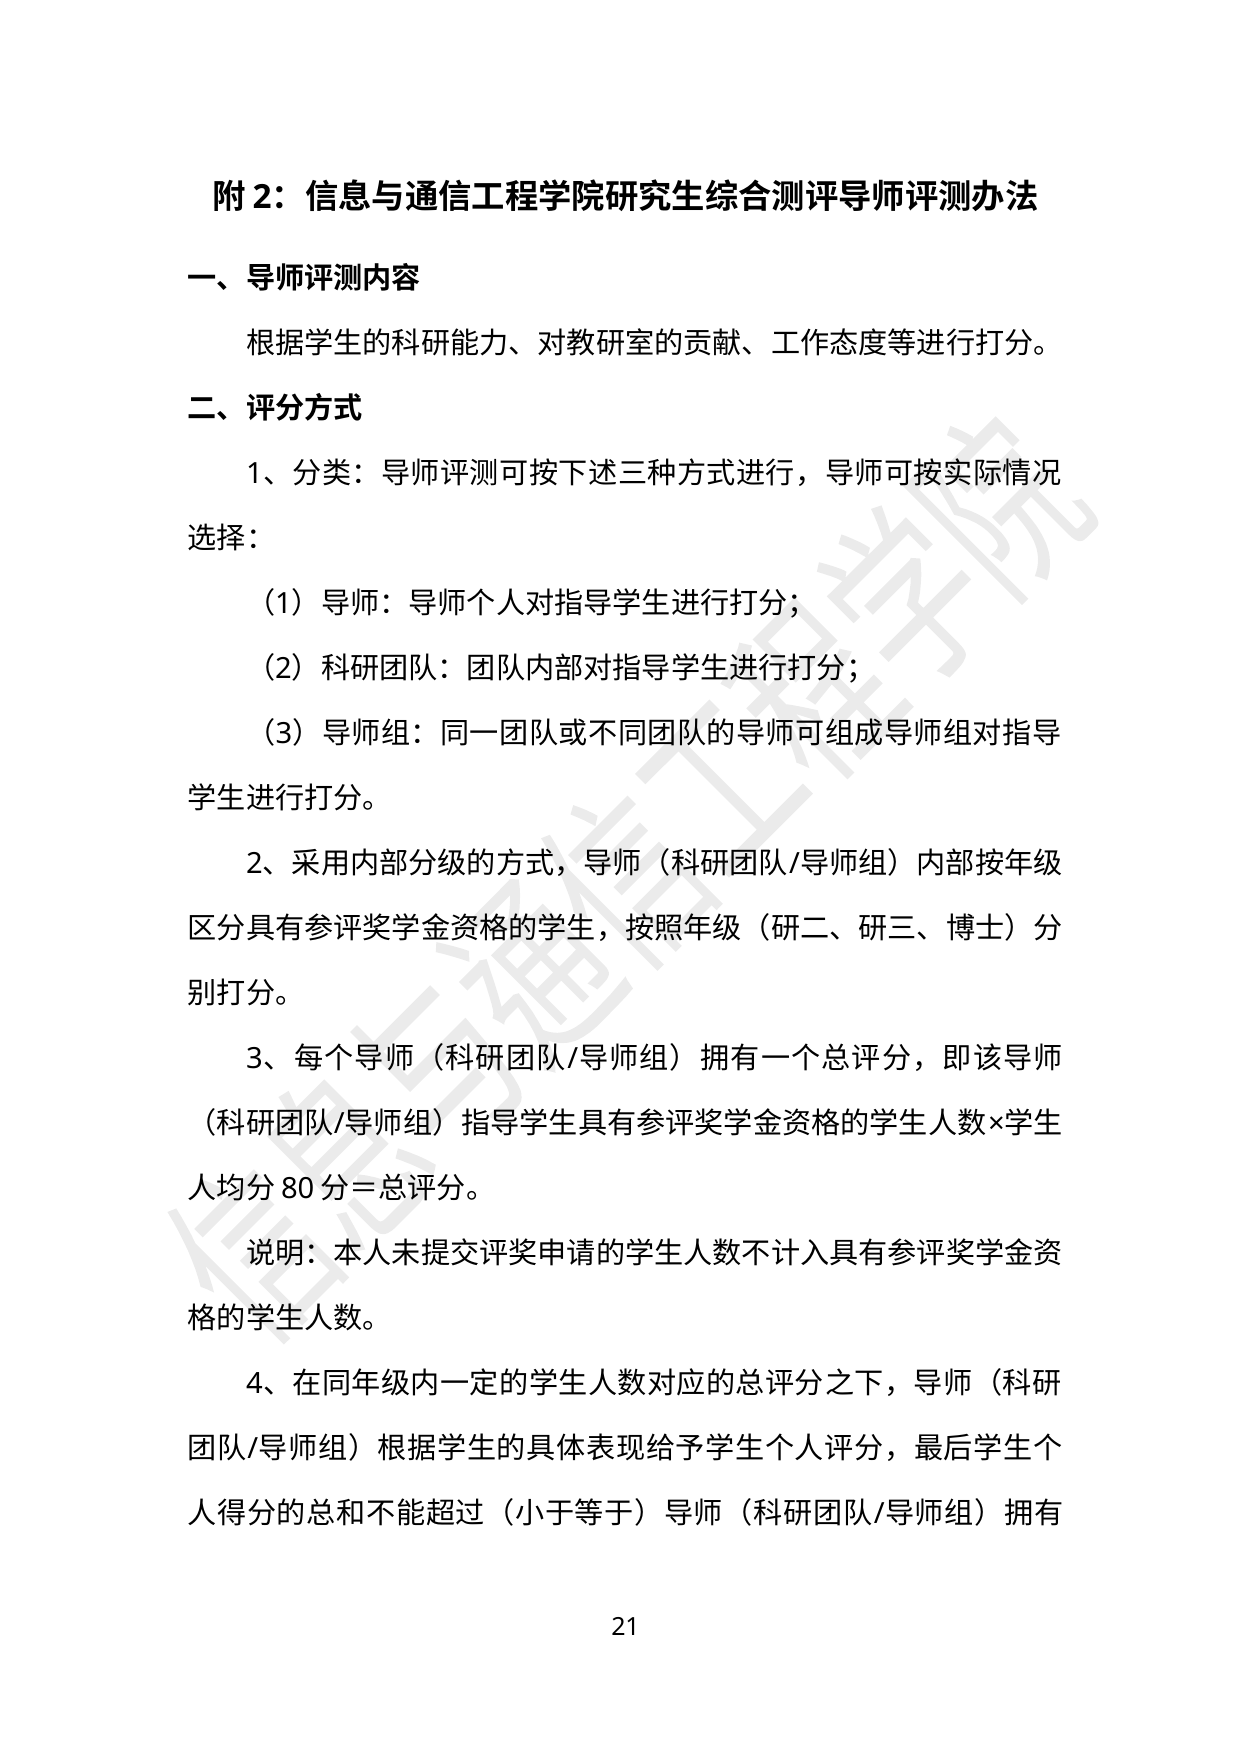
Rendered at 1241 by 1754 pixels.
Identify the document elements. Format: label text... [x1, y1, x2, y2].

text 根据学生的科研能力、对教研室的贡献、工作态度等进行打分。 [187, 308, 1063, 373]
text 一、导师评测内容 [187, 243, 1063, 308]
text （2）科研团队：团队内部对指导学生进行打分； [187, 633, 1063, 698]
text 1、分类：导师评测可按下述三种方式进行，导师可按实际情况选择： [187, 438, 1063, 568]
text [187, 1348, 1063, 1543]
text 附2：信息与通信工程学院研究生综合测评导师评测办法 [187, 162, 1063, 227]
text 二、评分方式 [187, 373, 1063, 438]
text （1）导师：导师个人对指导学生进行打分； [187, 568, 1063, 633]
text 3、每个导师（科研团队/导师组）拥有一个总评分，即该导师（科研团队/导师组）指导学生具有参评奖学金资格的学生人数×学生人均分80分＝总评分。 [187, 1023, 1063, 1218]
text 2、采用内部分级的方式，导师（科研团队/导师组）内部按年级区分具有参评奖学金资格的学生，按照年级（研二、研三、博士）分别打分。 [187, 828, 1063, 1023]
text 说明：本人未提交评奖申请的学生人数不计入具有参评奖学金资格的学生人数。 [187, 1218, 1063, 1348]
text （3）导师组：同一团队或不同团队的导师可组成导师组对指导学生进行打分。 [187, 698, 1063, 828]
